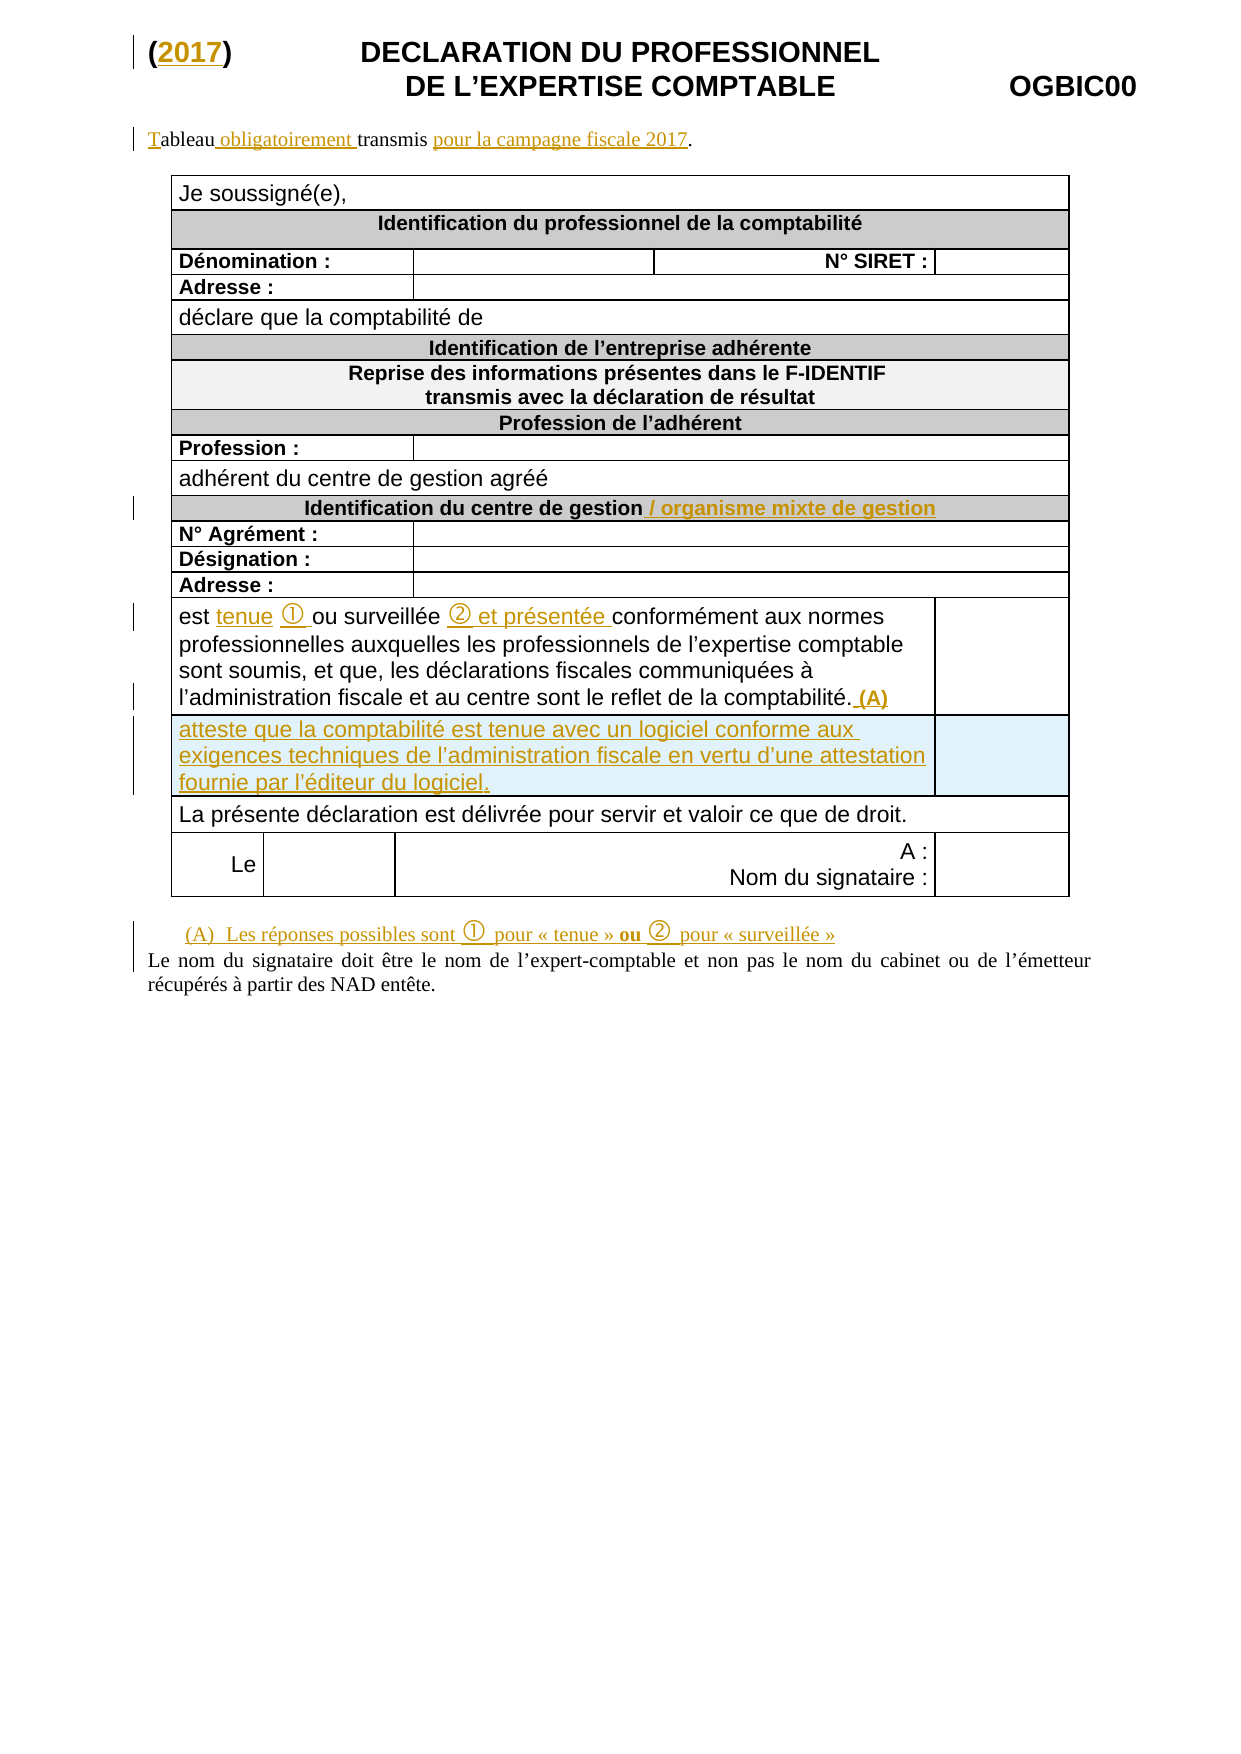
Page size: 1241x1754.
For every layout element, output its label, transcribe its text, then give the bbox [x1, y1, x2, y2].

table_cell N° SIRET : [655, 250, 934, 273]
text Le nom du signataire doit être le nom de l’expert-comptable et non pas le nom du cabinet ou de l’émetteur récupérés à partir des NAD entête. [148, 948, 1092, 996]
table_cell A : Nom du signataire : [396, 833, 934, 896]
table_cell La présente déclaration est délivrée pour servir et valoir ce que de droit. [172, 797, 1068, 832]
table_cell Reprise des informations présentes dans le F-IDENTIF transmis avec la déclaration de résultat [172, 361, 1068, 409]
table_cell [414, 522, 1068, 546]
table_cell Identification du centre de gestion [172, 496, 1068, 520]
table_cell Profession : [172, 436, 413, 460]
table_cell Désignation : [172, 547, 413, 571]
table_cell [936, 598, 1068, 714]
table_cell [264, 833, 394, 896]
text DE L’EXPERTISE COMPTABLE OGBIC00 [148, 69, 1092, 102]
table_cell adhérent du centre de gestion agréé [172, 461, 1068, 494]
table_cell Le [172, 833, 263, 896]
table_cell est ou surveillée conformément aux normes professionnelles auxquelles les professionnels de l’expertise comptable sont soumis, et que, les déclarations fiscales communiquées à l’administration fiscale et au centre sont le reflet de la comptabilité. [172, 598, 934, 714]
table_cell Adresse : [172, 573, 413, 597]
table_cell N° Agrément : [172, 522, 413, 546]
table_cell [414, 573, 1068, 597]
table_cell Identification de l’entreprise adhérente [172, 335, 1068, 359]
table_cell Profession de l’adhérent [172, 410, 1068, 434]
table_cell [936, 833, 1068, 896]
text () DECLARATION DU PROFESSIONNEL [148, 35, 1092, 69]
table_cell [414, 275, 1068, 299]
table_cell [414, 547, 1068, 571]
table_cell [936, 250, 1068, 273]
text ableautransmis . [148, 127, 1092, 151]
table_cell [414, 250, 653, 273]
table_cell Identification du professionnel de la comptabilité [172, 211, 1068, 248]
table_cell Adresse : [172, 275, 413, 299]
table_cell déclare que la comptabilité de [172, 301, 1068, 334]
table_cell [414, 436, 1068, 460]
table_cell Dénomination : [172, 250, 413, 273]
table_header Je soussigné(e), [172, 176, 1068, 209]
